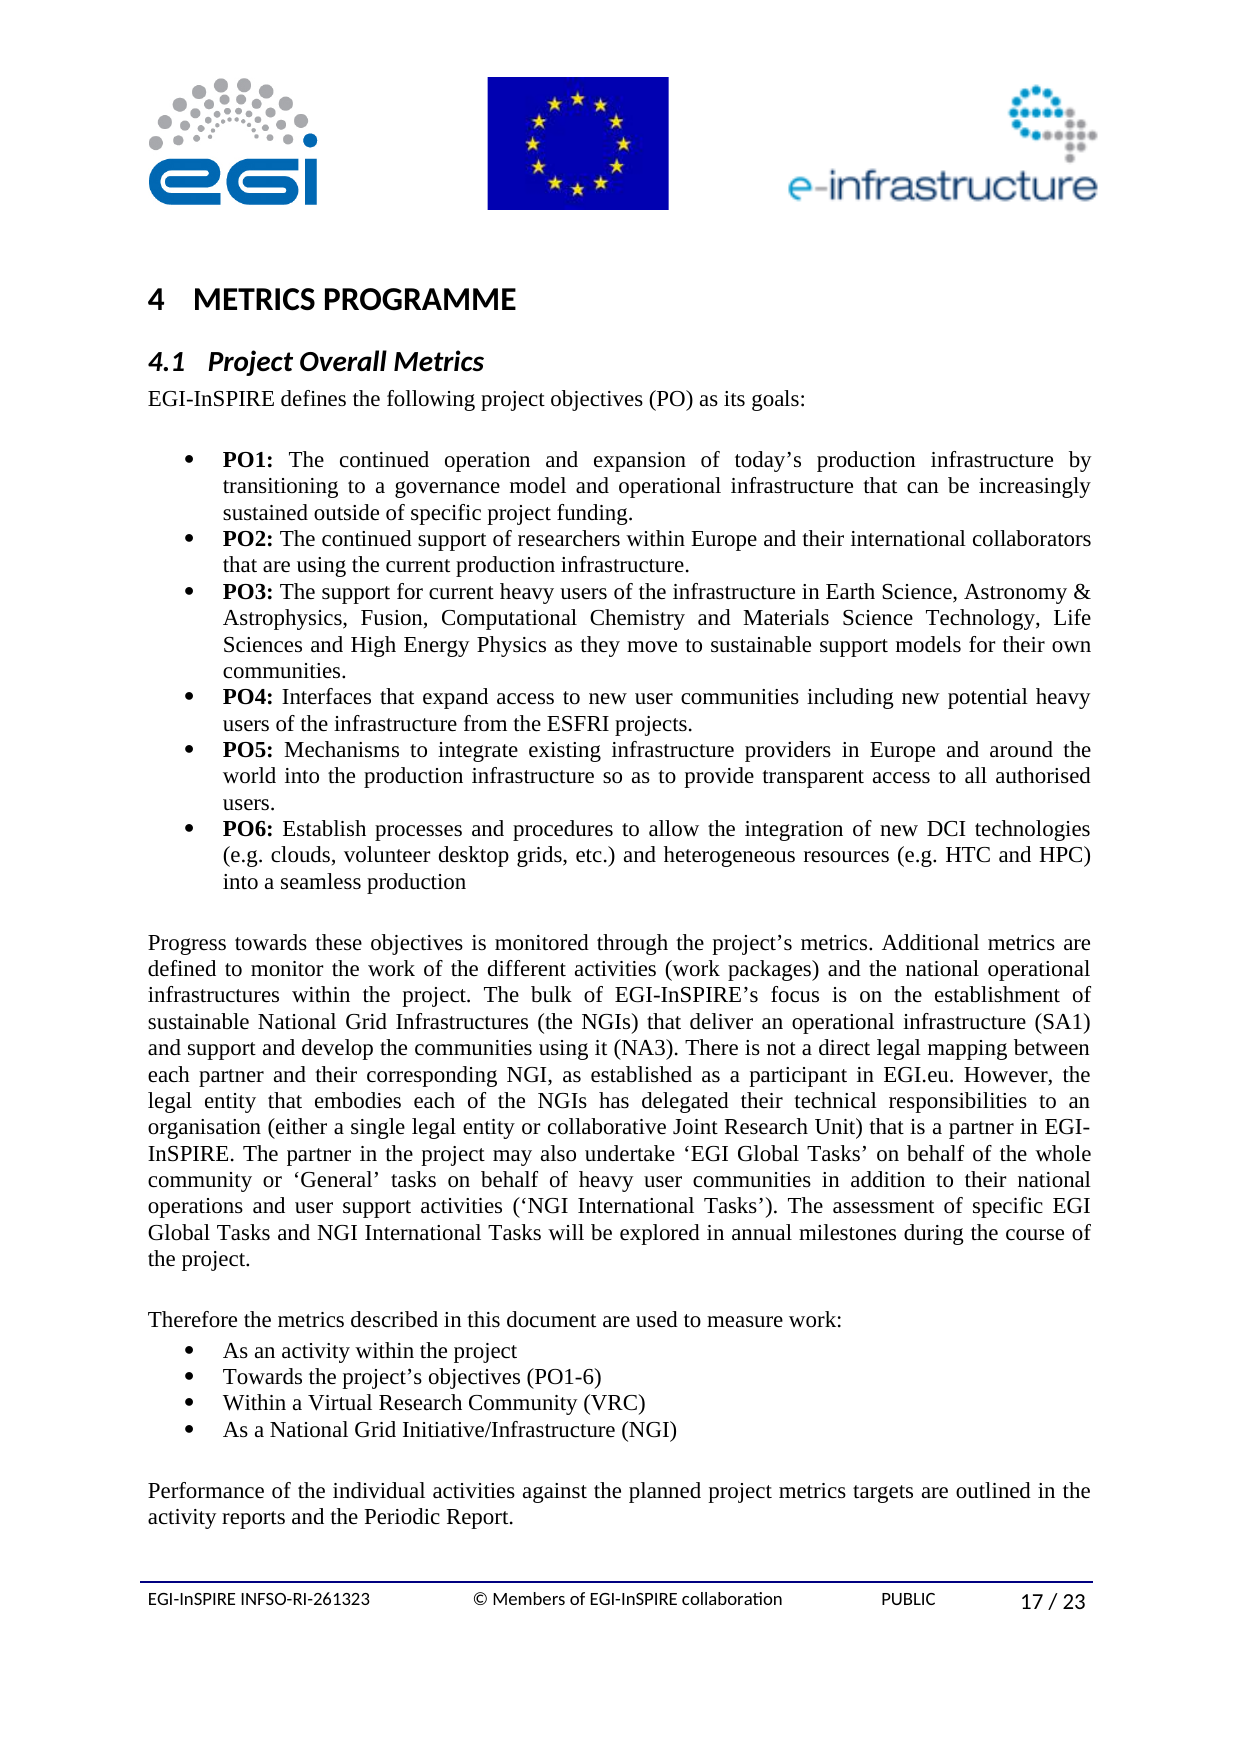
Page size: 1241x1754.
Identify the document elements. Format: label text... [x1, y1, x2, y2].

list PO4: Interfaces that expand access to new user communities including new potential heavy users of the infrastructure from the ESFRI projects. [185, 683, 1092, 736]
text Progress towards these objectives is monitored through the project’s metrics. Additional metrics are defined to monitor the work of the different activities (work packages) and the national operational infrastructures within the project. The bulk of EGI-InSPIRE’s focus is on the establishment of sustainable National Grid Infrastructures (the NGIs) that deliver an operational infrastructure (SA1) and support and develop the communities using it (NA3). There is not a direct legal mapping between each partner and their corresponding NGI, as established as a participant in EGI.eu. However, the legal entity that embodies each of the NGIs has delegated their technical responsibilities to an organisation (either a single legal entity or collaborative Joint Research Unit) that is a partner in EGI-InSPIRE. The partner in the project may also undertake ‘EGI Global Tasks’ on behalf of the whole community or ‘General’ tasks on behalf of heavy user communities in addition to their national operations and user support activities (‘NGI International Tasks’). The assessment of specific EGI Global Tasks and NGI International Tasks will be explored in annual milestones during the course of the project. [148, 929, 1092, 1271]
subtitle Project Overall Metrics [148, 343, 1092, 379]
list PO2: The continued support of researchers within Europe and their international collaborators that are using the current production infrastructure. [185, 525, 1092, 578]
list PO1: The continued operation and expansion of today’s production infrastructure by transitioning to a governance model and operational infrastructure that can be increasingly sustained outside of specific project funding. [185, 446, 1092, 525]
picture [487, 77, 669, 210]
list PO5: Mechanisms to integrate existing infrastructure providers in Europe and around the world into the production infrastructure so as to provide transparent access to all authorised users. [185, 736, 1092, 815]
list Towards the project’s objectives (PO1-6) [185, 1363, 1092, 1389]
picture [147, 77, 319, 207]
text Therefore the metrics described in this document are used to measure work: [148, 1306, 1092, 1332]
list PO3: The support for current heavy users of the infrastructure in Earth Science, Astronomy & Astrophysics, Fusion, Computational Chemistry and Materials Science Technology, Life Sciences and High Energy Physics as they move to sustainable support models for their own communities. [185, 578, 1092, 683]
subtitle Metrics Programme [148, 277, 1092, 318]
picture [781, 77, 1106, 210]
list PO6: Establish processes and procedures to allow the integration of new DCI technologies (e.g. clouds, volunteer desktop grids, etc.) and heterogeneous resources (e.g. HTC and HPC) into a seamless production [185, 815, 1092, 894]
list As an activity within the project [185, 1337, 1092, 1363]
text Performance of the individual activities against the planned project metrics targets are outlined in the activity reports and the Periodic Report. [148, 1477, 1092, 1529]
text EGI-InSPIRE defines the following project objectives (PO) as its goals: [148, 385, 1092, 411]
list As a National Grid Initiative/Infrastructure (NGI) [185, 1416, 1092, 1442]
list Within a Virtual Research Community (VRC) [185, 1389, 1092, 1416]
